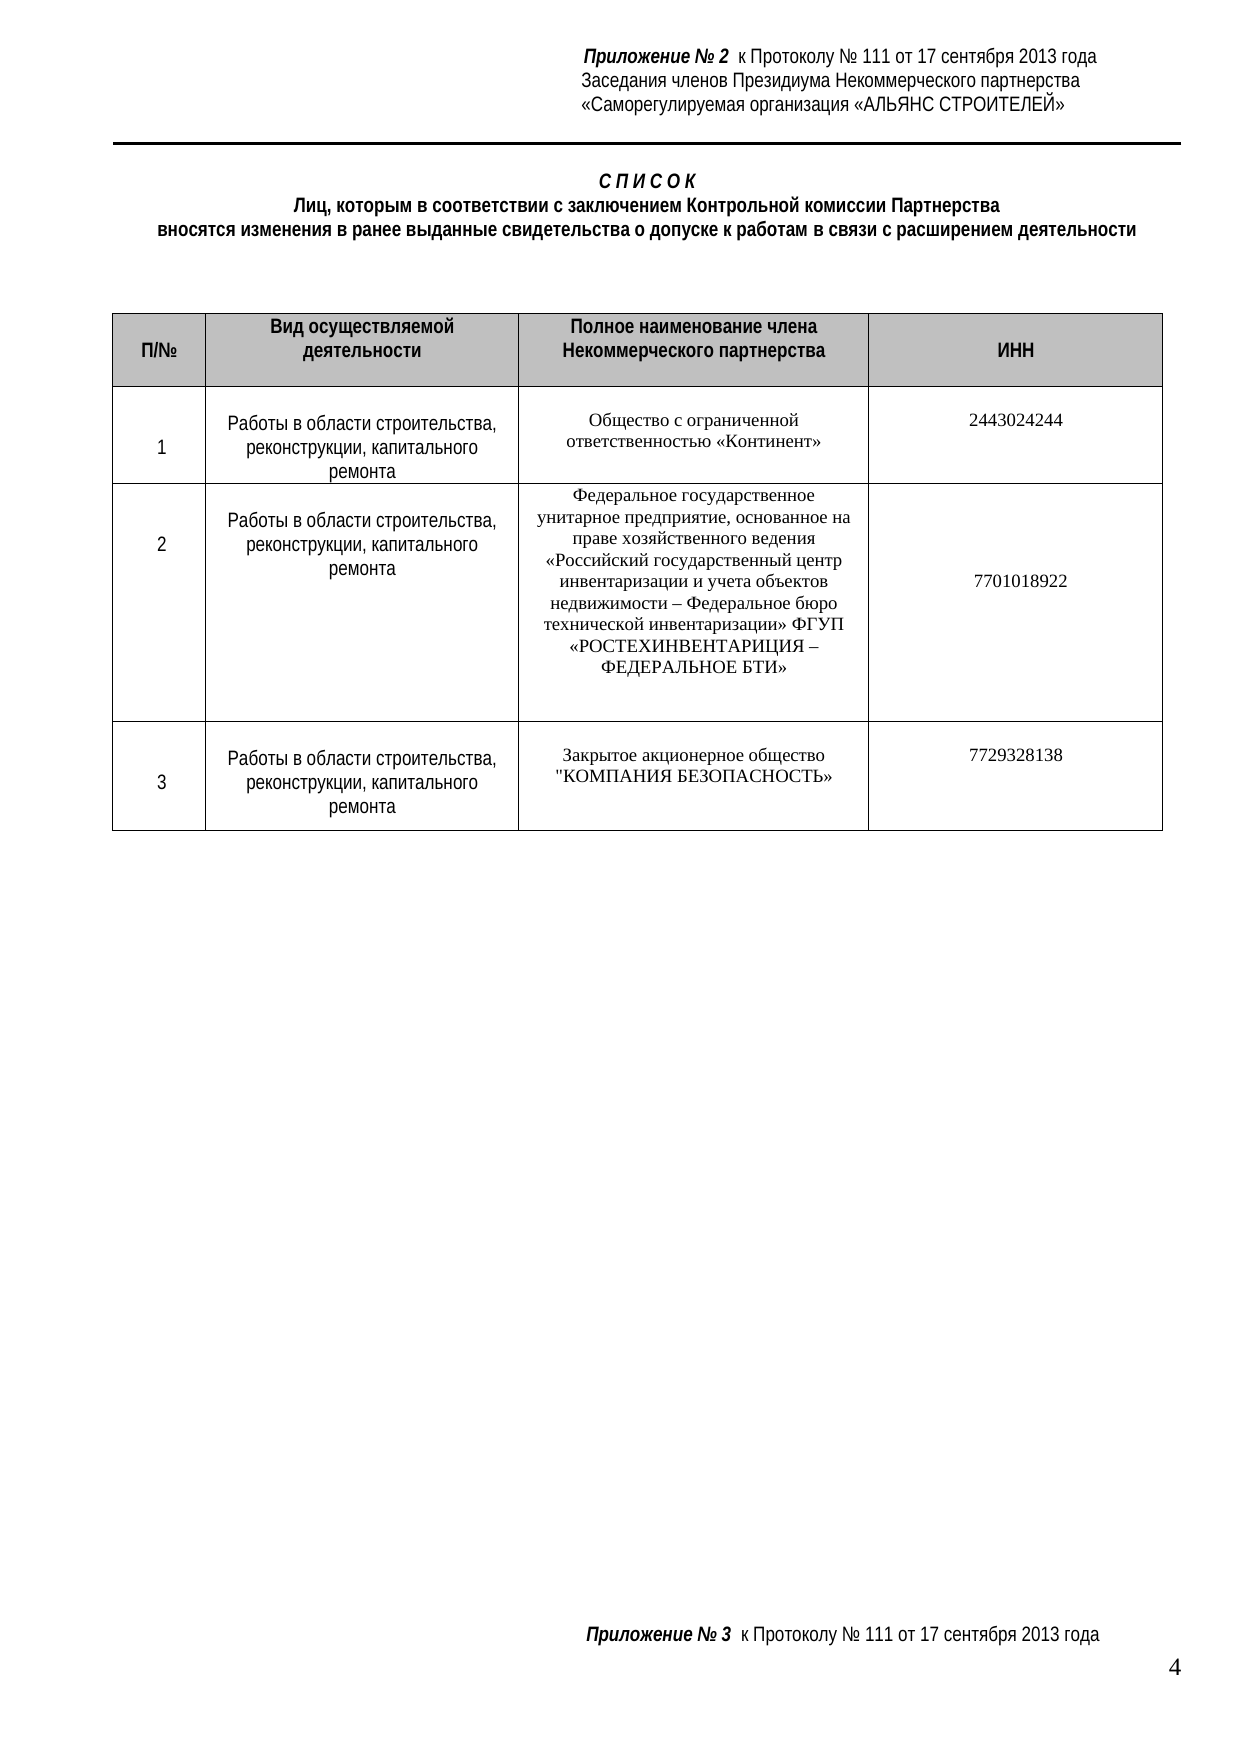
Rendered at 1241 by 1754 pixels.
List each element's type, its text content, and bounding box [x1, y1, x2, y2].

table_header П/№ [113, 314, 205, 386]
table_cell 1 [113, 387, 205, 483]
table_cell Федеральное государственное унитарное предприятие, основанное на праве хозяйственного ведения «Российский государственный центр инвентаризации и учета объектов недвижимости – Федеральное бюро технической инвентаризации» ФГУП «РОСТЕХИНВЕНТАРИЦИЯ – ФЕДЕРАЛЬНОЕ БТИ» [519, 484, 868, 721]
text «Саморегулируемая организация «АЛЬЯНС СТРОИТЕЛЕЙ» [150, 92, 1181, 116]
table_cell 7701018922 [869, 484, 1162, 721]
text Приложение № 2 к Протоколу № 111 от 17 сентября 2013 года [112, 44, 1181, 68]
table_cell Закрытое акционерное общество "КОМПАНИЯ БЕЗОПАСНОСТЬ» [519, 722, 868, 830]
text Приложение № 3 к Протоколу № 111 от 17 сентября 2013 года [150, 1622, 1181, 1646]
text Лиц, которым в соответствии с заключением Контрольной комиссии Партнерства [112, 193, 1181, 217]
table_cell Работы в области строительства, реконструкции, капитального ремонта [206, 387, 518, 483]
table_header ИНН [869, 314, 1162, 386]
table_cell Работы в области строительства, реконструкции, капитального ремонта [206, 722, 518, 830]
table_cell 2443024244 [869, 387, 1162, 483]
text Заседания членов Президиума Некоммерческого партнерства [150, 68, 1181, 92]
table_header Полное наименование члена Некоммерческого партнерства [519, 314, 868, 386]
table_header Вид осуществляемой деятельности [206, 314, 518, 386]
table_cell 2 [113, 484, 205, 721]
text вносятся изменения в ранее выданные свидетельства о допуске к работам в связи с расширением деятельности [112, 217, 1181, 241]
table_cell 7729328138 [869, 722, 1162, 830]
table_cell Работы в области строительства, реконструкции, капитального ремонта [206, 484, 518, 721]
table_cell 3 [113, 722, 205, 830]
table_cell Общество с ограниченной ответственностью «Континент» [519, 387, 868, 483]
text С П И С О К [112, 169, 1181, 193]
